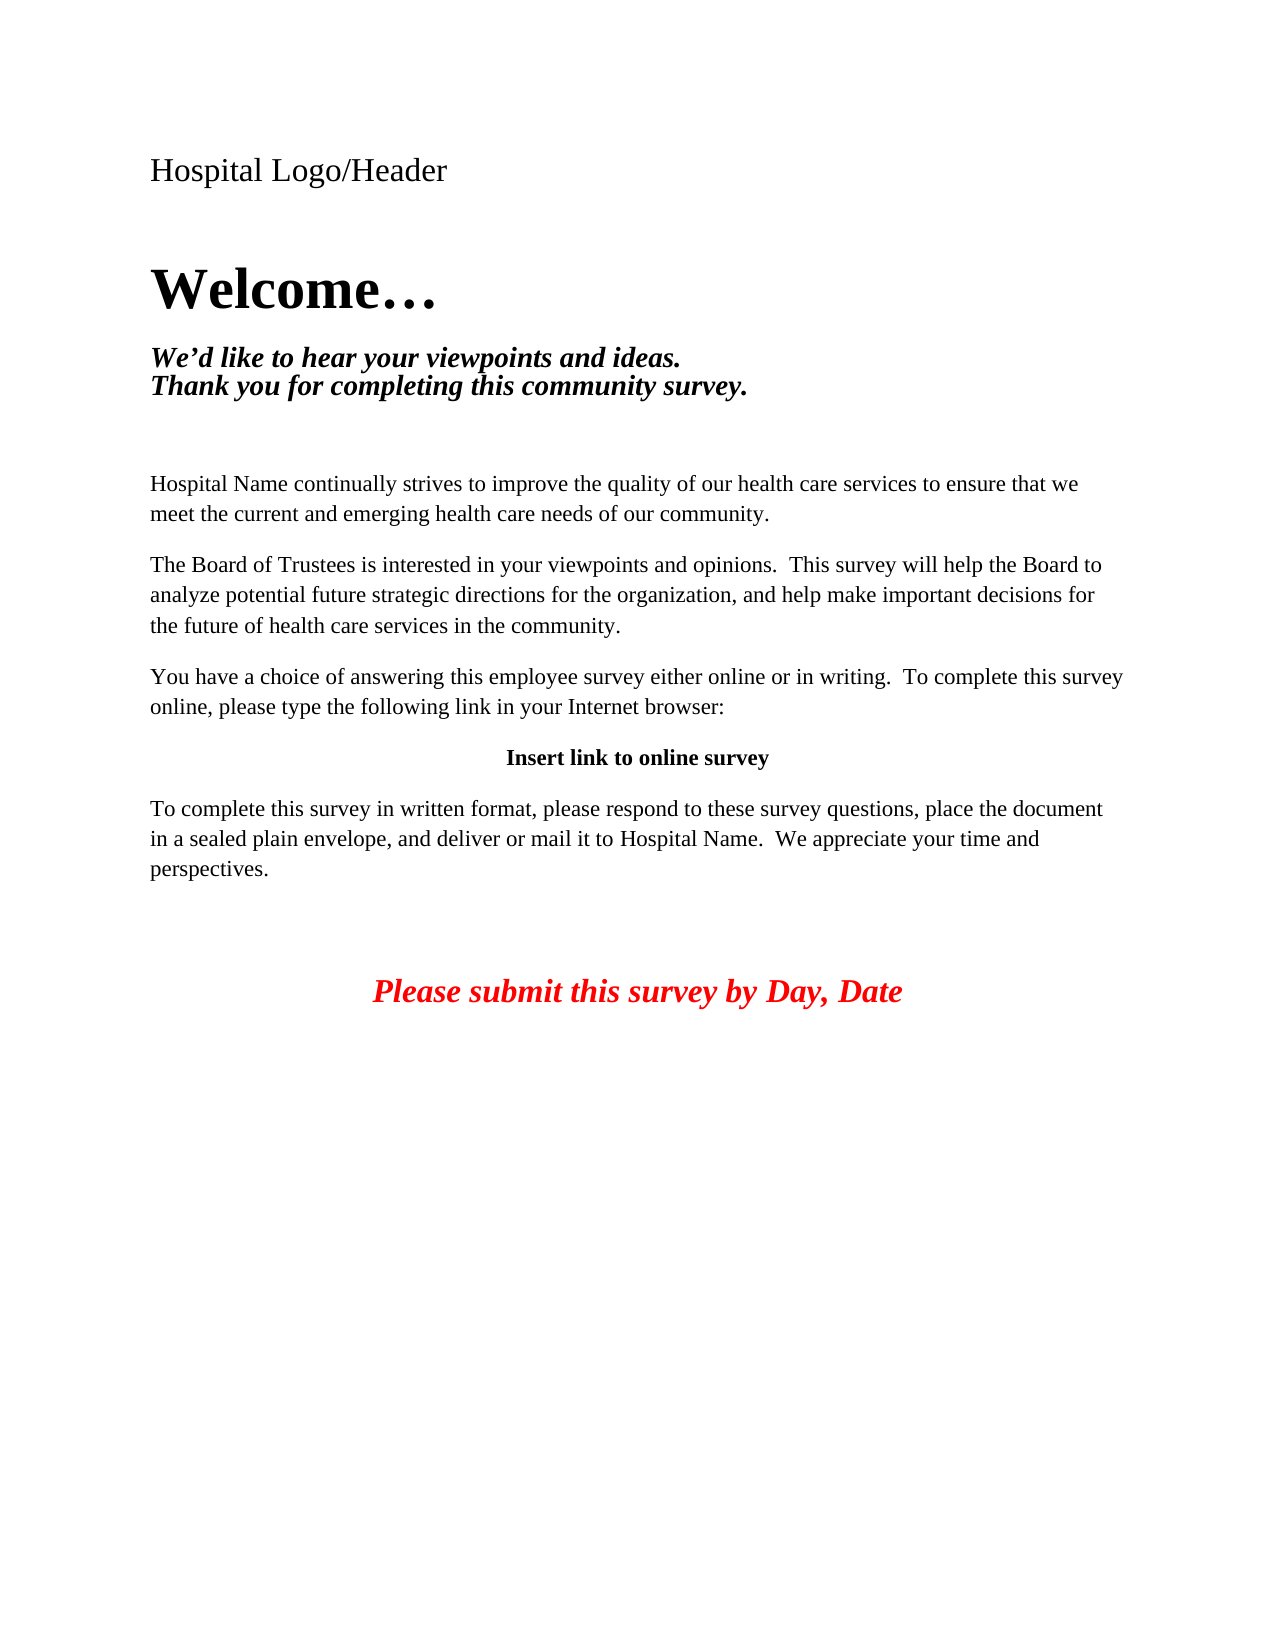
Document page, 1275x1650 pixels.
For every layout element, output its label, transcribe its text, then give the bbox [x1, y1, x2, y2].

text Insert link to online survey [150, 744, 1125, 770]
text Thank you for completing this community survey. [150, 374, 296, 401]
text The Board of Trustees is interested in your viewpoints and opinions. This survey will help the Board to analyze potential future strategic directions for the organization, and help make important decisions for the future of health care services in the community. [150, 551, 1125, 638]
text To complete this survey in written format, please respond to these survey questions, place the document in a sealed plain envelope, and deliver or mail it to Hospital Name. We appreciate your time and perspectives. [150, 795, 1125, 882]
text We’d like to hear your viewpoints and ideas. [150, 340, 1125, 374]
text Please submit this survey by Day, Date [150, 971, 1125, 1010]
text Hospital Name continually strives to improve the quality of our health care services to ensure that we meet the current and emerging health care needs of our community. [150, 470, 1125, 527]
text Thank you for completing this community survey. [291, 374, 1125, 401]
text Hospital Logo/Header [150, 150, 1125, 188]
text Welcome… [150, 266, 1125, 319]
text You have a choice of answering this employee survey either online or in writing. To complete this survey online, please type the following link in your Internet browser: [150, 663, 1125, 719]
